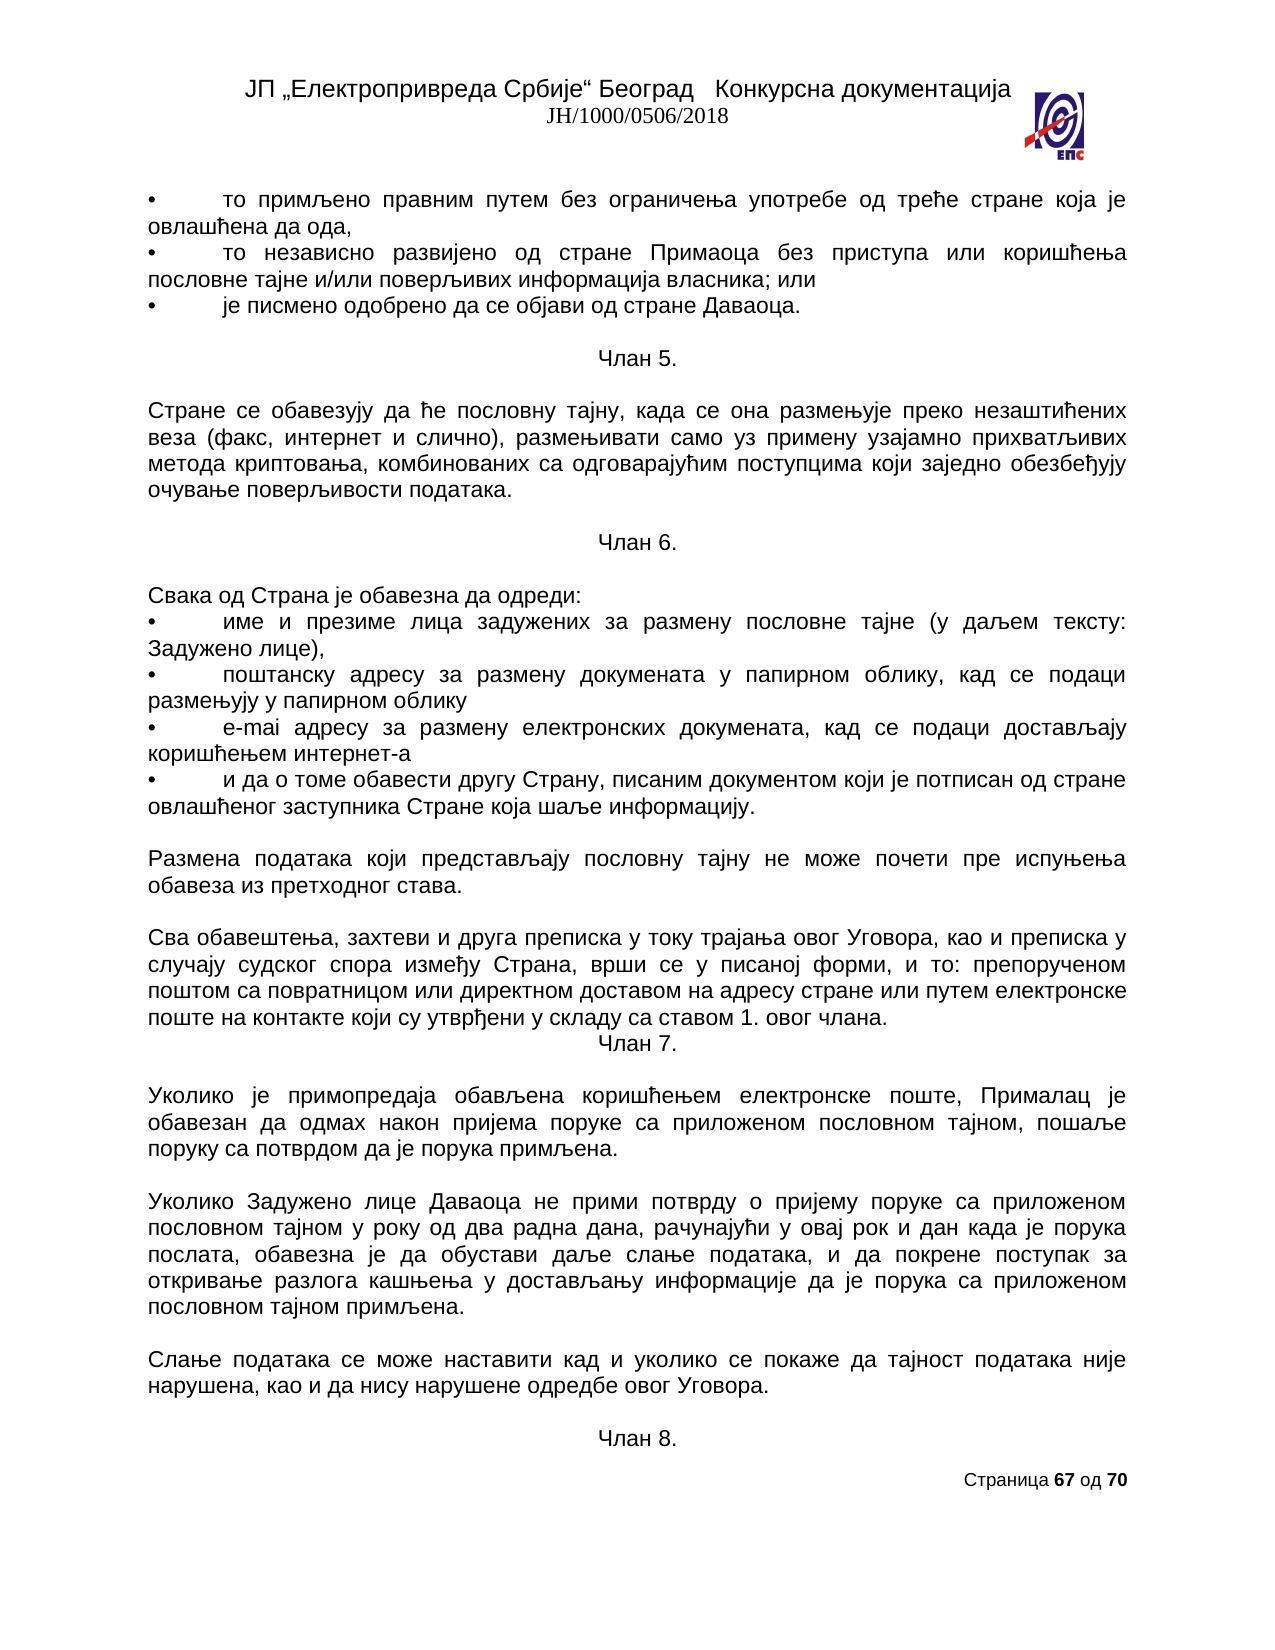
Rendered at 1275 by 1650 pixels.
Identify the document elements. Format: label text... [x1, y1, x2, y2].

text Члан 6. [148, 529, 1127, 555]
text • име и презиме лица задужених за размену пословне тајне (у даљем тексту: Задужено лице), [148, 608, 1127, 661]
text Члан 8. [148, 1425, 1127, 1451]
text • и да о томе обавести другу Страну, писаним документом који је потписан од стране овлашћеног заступника Стране која шаље информацију. [148, 766, 1127, 819]
text Стране се обавезују да ће пословну тајну, када се она размењује преко незаштићених веза (факс, интернет и слично), размењивати само уз примену узајамно прихватљивих метода криптовања, комбинованих са одговарајућим поступцима који заједно обезбеђују очување поверљивости података. [148, 397, 1127, 503]
picture [1017, 88, 1092, 167]
text • то независно развијено од стране Примаоца без приступа или коришћења пословне тајне и/или поверљивих информација власника; или [148, 239, 1127, 292]
text • поштанску адресу за размену докумената у папирном облику, кад се подаци размењују у папирном облику [148, 661, 1127, 713]
text • е-mai адресу за размену електронских докумената, кад се подаци достављају коришћењем интернет-а [148, 713, 1127, 766]
text Свака од Страна је обавезна да одреди: [148, 582, 1127, 608]
text • је писмено одобрено да се објави од стране Даваоца. [148, 292, 1127, 318]
text Уколико Задужено лице Даваоца не прими потврду о пријему поруке са приложеном пословном тајном у року од два радна дана, рачунајући у овај рок и дан када је порука послата, обавезна је да обустави даље слање података, и да покрене поступак за откривање разлога кашњења у достављању информације да је порука са приложеном пословном тајном примљена. [148, 1188, 1127, 1320]
text Члан 5. [148, 344, 1127, 371]
text Сва обавештења, захтеви и друга преписка у току трајања овог Уговора, као и преписка у случају судског спора између Страна, врши се у писаној форми, и то: препорученом поштом са повратницом или директном доставом на адресу стране или путем електронске поште на контакте који су утврђени у складу са ставом 1. овог члана. [148, 924, 1127, 1030]
text Слање података се може наставити кад и уколико се покаже да тајност података није нарушена, као и да нису нарушене одредбе овог Уговора. [148, 1346, 1127, 1399]
text • то примљено правним путем без ограничења употребе од треће стране која је овлашћена да ода, [148, 186, 1127, 239]
text Члан 7. [148, 1030, 1127, 1056]
text Размена података који представљају пословну тајну не може почети пре испуњења обавеза из претходног става. [148, 845, 1127, 898]
text Уколико је примопредаја обављена коришћењем електронске поште, Прималац је обавезан да одмах након пријема поруке са приложеном пословном тајном, пошаље поруку са потврдом да је порука примљена. [148, 1082, 1127, 1162]
